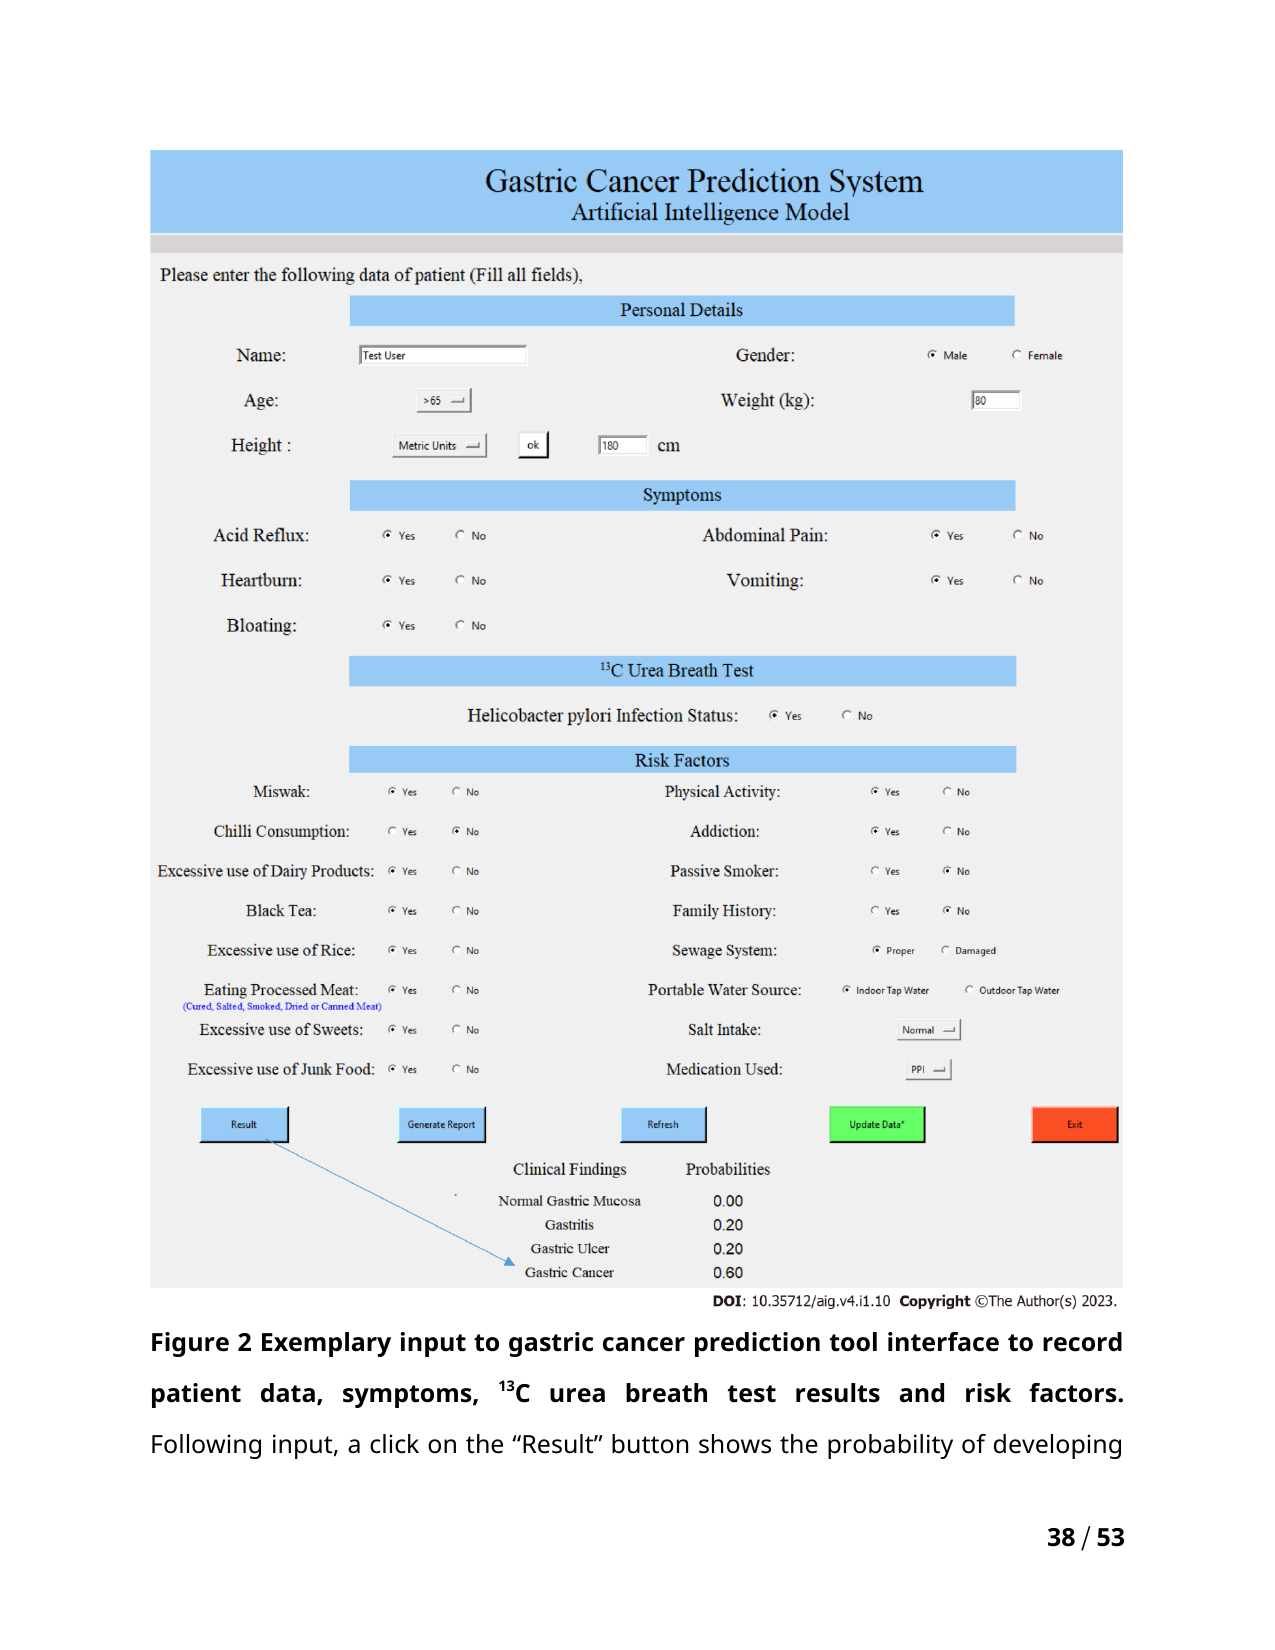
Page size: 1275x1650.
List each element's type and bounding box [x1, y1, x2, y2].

text [150, 1325, 1125, 1461]
picture [150, 150, 1125, 1311]
